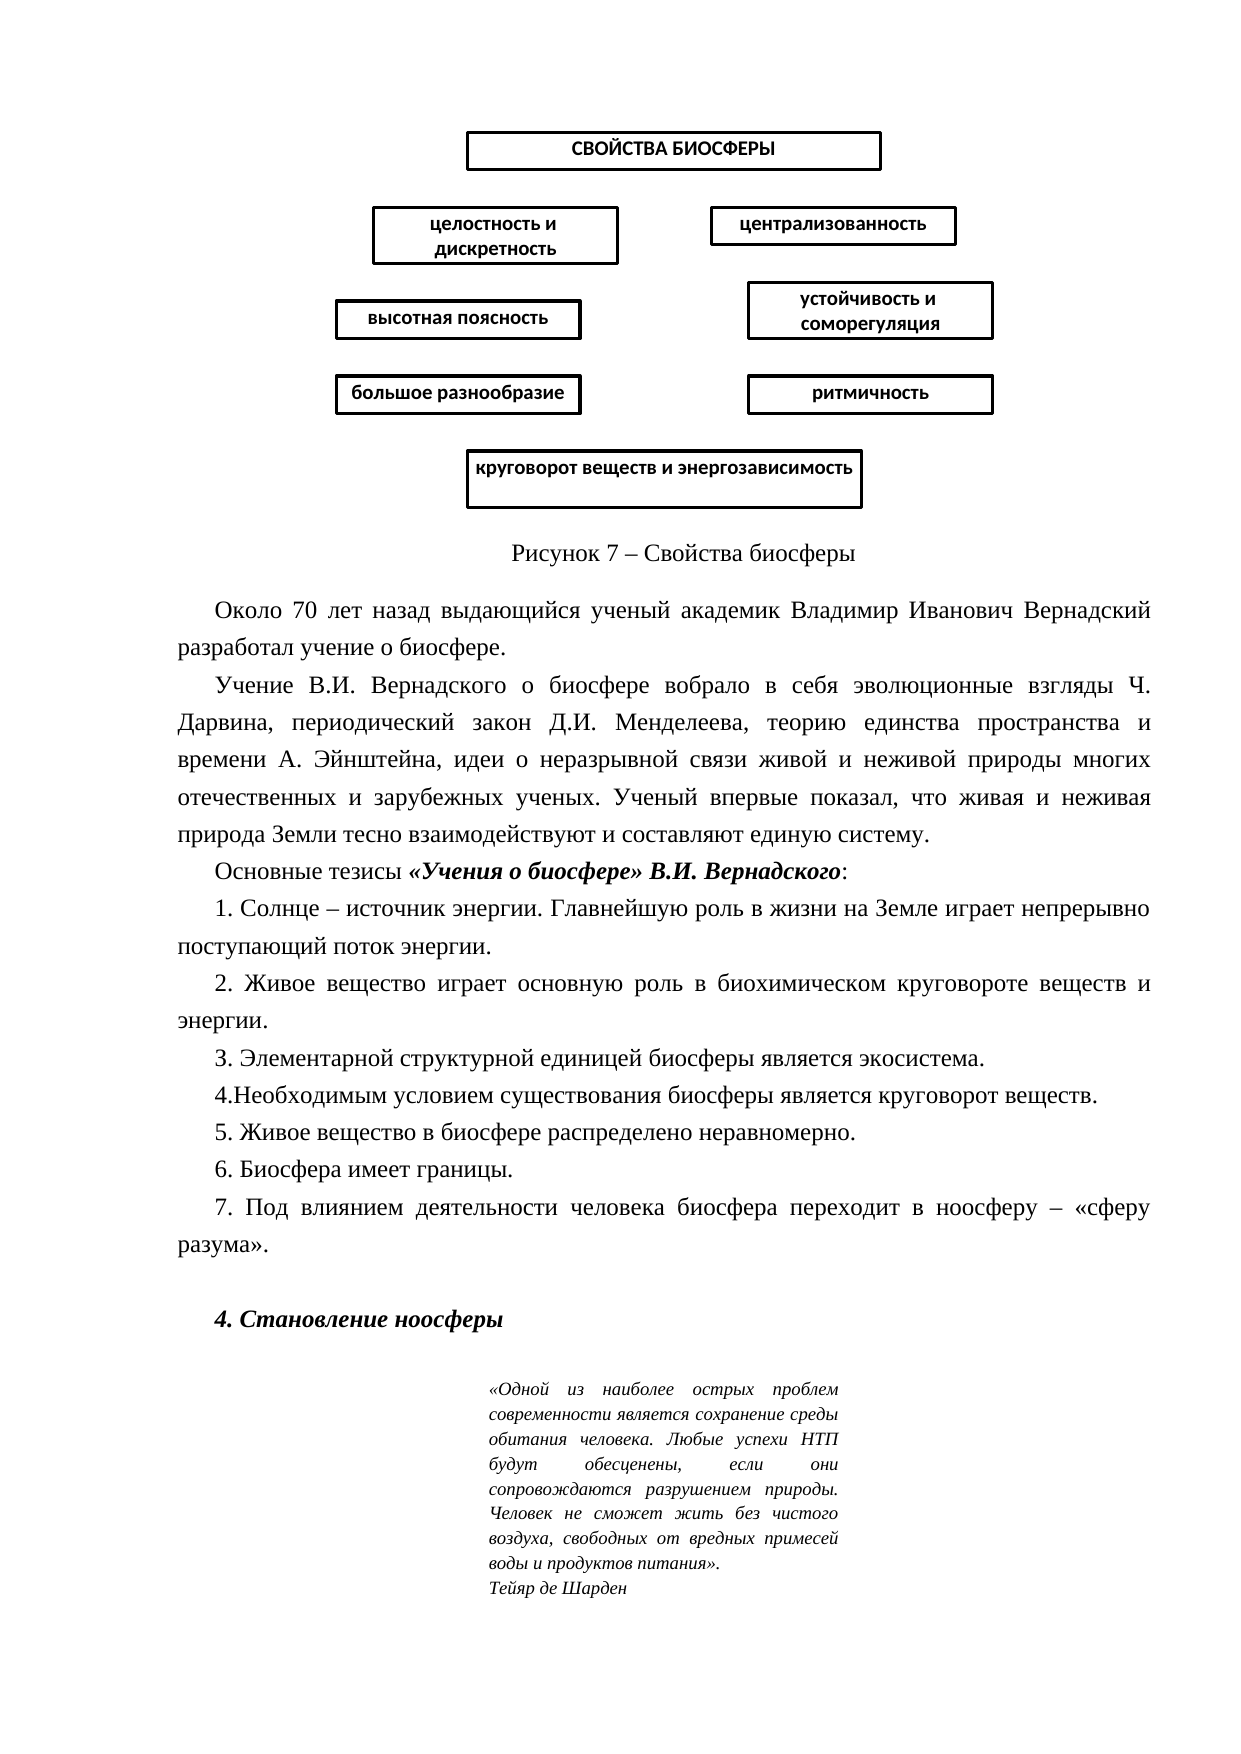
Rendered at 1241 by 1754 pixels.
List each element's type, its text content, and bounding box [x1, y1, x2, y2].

text Учение В.И. Вернадского о биосфере вобрало в себя эволюционные взгляды Ч. Дарвина, периодический закон Д.И. Менделеева, теорию единства пространства и времени А. Эйнштейна, идеи о неразрывной связи живой и неживой природы многих отечественных и зарубежных ученых. Ученый впервые показал, что живая и неживая природа Земли тесно взаимодействуют и составляют единую систему. [177, 670, 1152, 848]
text 1. Солнце – источник энергии. Главнейшую роль в жизни на Земле играет непрерывно поступающий поток энергии. [177, 893, 1152, 959]
text 6. Биосфера имеет границы. [177, 1154, 1152, 1183]
text З. Элементарной структурной единицей биосферы является экосистема. [177, 1043, 1152, 1071]
text 2. Живое вещество играет основную роль в биохимическом круговороте веществ и энергии. [177, 968, 1152, 1034]
text Основные тезисы «Учения о биосфере» В.И. Вернадского: [177, 856, 1152, 885]
table_cell Тейяр де Шарден [477, 1577, 850, 1603]
text 7. Под влиянием деятельности человека биосфера переходит в ноосферу – «сферу разума». [177, 1192, 1152, 1258]
text 4. Становление ноосферы [177, 1304, 1152, 1332]
table_header «Одной из наиболее острых проблем современности является сохранение среды обитания человека. Любые успехи НТП будут обесценены, если они сопровождаются разрушением природы. Человек не сможет жить без чистого воздуха, свободных от вредных примесей воды и продуктов питания». [477, 1378, 850, 1577]
text 4.Необходимым условием существования биосферы является круговорот веществ. [177, 1080, 1152, 1109]
text Около 70 лет назад выдающийся ученый академик Владимир Иванович Вернадский разработал учение о биосфере. [177, 595, 1152, 661]
text Рисунок 7 – Свойства биосферы [177, 538, 1152, 566]
text 5. Живое вещество в биосфере распределено неравномерно. [177, 1117, 1152, 1146]
